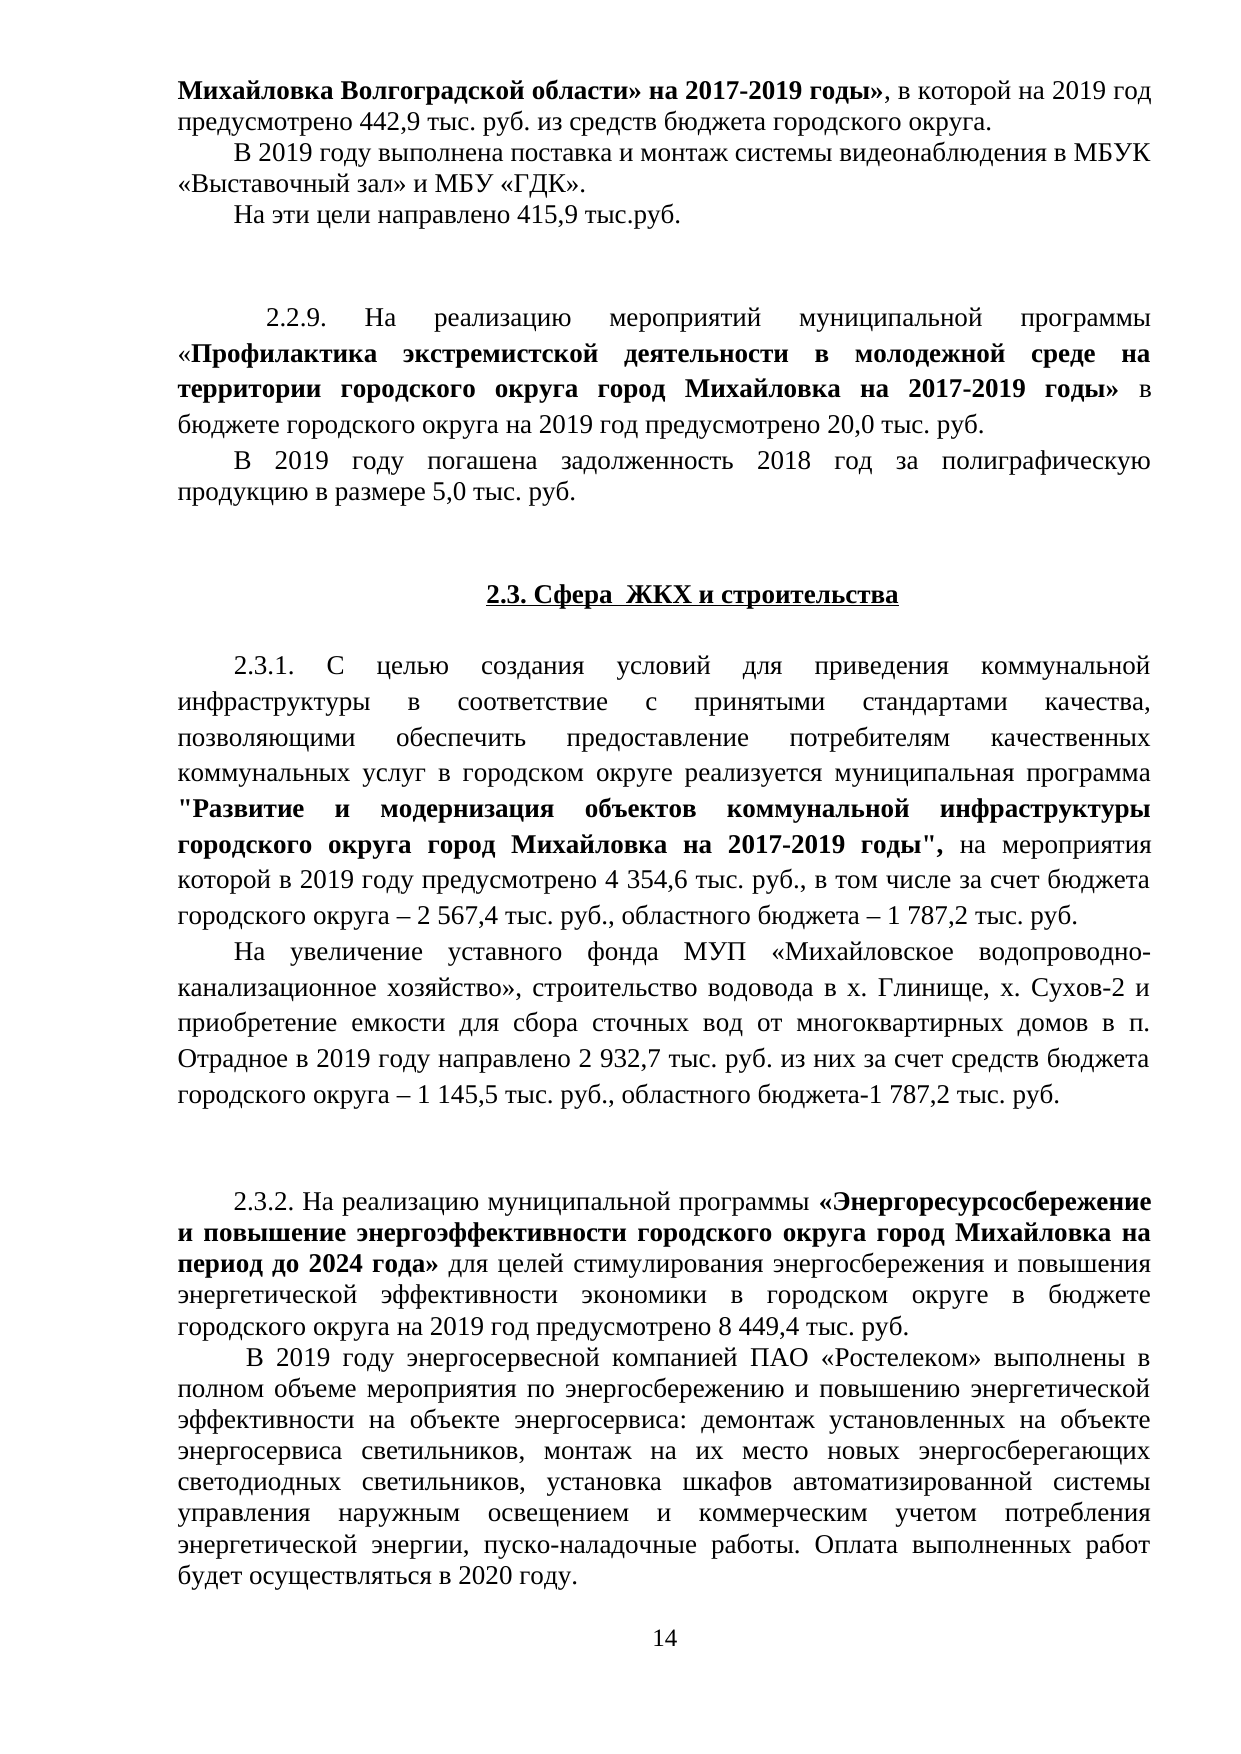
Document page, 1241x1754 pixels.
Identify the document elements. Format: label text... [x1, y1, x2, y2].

text На эти цели направлено 415,9 тыс.руб. [177, 198, 1152, 229]
text 2.3. Сфера ЖКХ и строительства [177, 578, 1152, 609]
text 2.2.9. На реализацию мероприятий муниципальной программы «Профилактика экстремистской деятельности в молодежной среде на территории городского округа город Михайловка на 2017-2019 годы» в бюджете городского округа на 2019 год предусмотрено 20,0 тыс. руб. [177, 301, 1152, 439]
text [177, 74, 1152, 136]
text 2.3.1. С целью создания условий для приведения коммунальной инфраструктуры в соответствие с принятыми стандартами качества, позволяющими обеспечить предоставление потребителям качественных коммунальных услуг в городском округе реализуется муниципальная программа "Развитие и модернизация объектов коммунальной инфраструктуры городского округа город Михайловка на 2017-2019 годы", на мероприятия которой в 2019 году предусмотрено 4 354,6 тыс. руб., в том числе за счет бюджета городского округа – 2 567,4 тыс. руб., областного бюджета – 1 787,2 тыс. руб. [177, 649, 1152, 930]
text В 2019 году погашена задолженность 2018 год за полиграфическую продукцию в размере 5,0 тыс. руб. [177, 444, 1152, 506]
text В 2019 году энергосервесной компанией ПАО «Ростелеком» выполнены в полном объеме мероприятия по энергосбережению и повышению энергетической эффективности на объекте энергосервиса: демонтаж установленных на объекте энергосервиса светильников, монтаж на их место новых энергосберегающих светодиодных светильников, установка шкафов автоматизированной системы управления наружным освещением и коммерческим учетом потребления энергетической энергии, пуско-наладочные работы. Оплата выполненных работ будет осуществляться в 2020 году. [177, 1341, 1152, 1590]
text В 2019 году выполнена поставка и монтаж системы видеонаблюдения в МБУК «Выставочный зал» и МБУ «ГДК». [177, 136, 1152, 198]
text На увеличение уставного фонда МУП «Михайловское водопроводно-канализационное хозяйство», строительство водовода в х. Глинище, х. Сухов-2 и приобретение емкости для сбора сточных вод от многоквартирных домов в п. Отрадное в 2019 году направлено 2 932,7 тыс. руб. из них за счет средств бюджета городского округа – 1 145,5 тыс. руб., областного бюджета-1 787,2 тыс. руб. [177, 935, 1152, 1109]
text 2.3.2. На реализацию муниципальной программы «Энергоресурсосбережение и повышение энергоэффективности городского округа город Михайловка на период до 2024 года» для целей стимулирования энергосбережения и повышения энергетической эффективности экономики в городском округе в бюджете городского округа на 2019 год предусмотрено 8 449,4 тыс. руб. [177, 1185, 1152, 1341]
